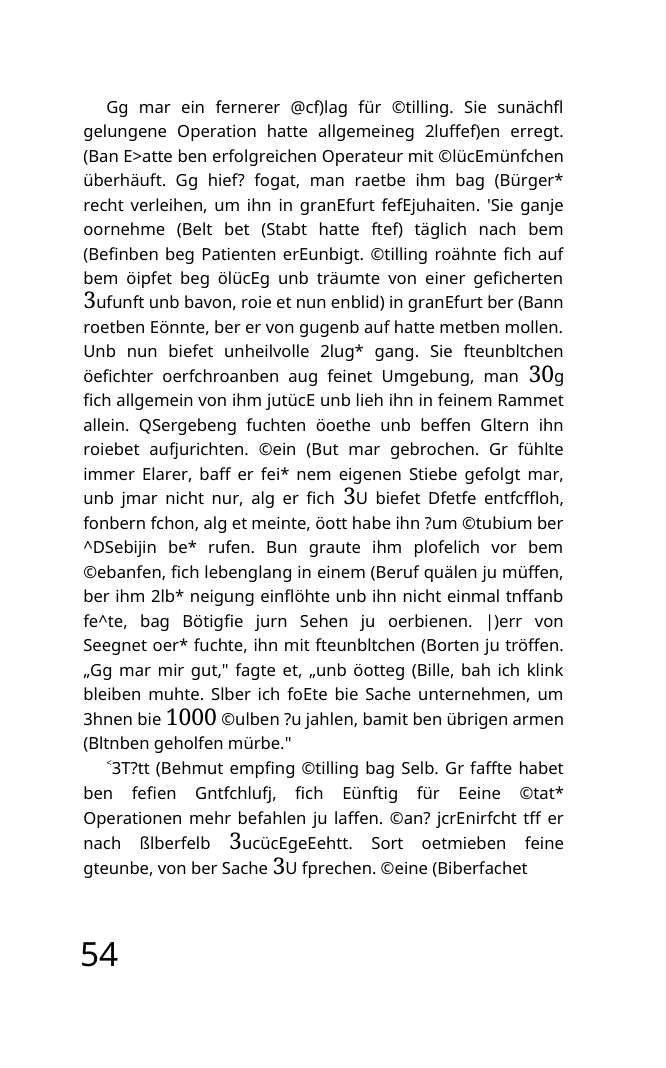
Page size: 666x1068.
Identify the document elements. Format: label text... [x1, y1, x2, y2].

text Gg mar ein fernerer @cf)lag für ©tilling. Sie sunächfl gelungene Operation hatte allgemeineg 2luffef)en erregt. (Ban E>atte ben erfolgreichen Operateur mit ©lücEmünfchen überhäuft. Gg hief? fogat, man raetbe ihm bag (Bürger* recht verleihen, um ihn in granEfurt fefEjuhaiten. 'Sie ganje oornehme (Belt bet (Stabt hatte ftef) täglich nach bem (Befinben beg Patienten erEunbigt. ©tilling roähnte fich auf bem öipfet beg ölücEg unb träumte von einer geficherten 3ufunft unb bavon, roie et nun enblid) in granEfurt ber (Bann roetben Eönnte, ber er von gugenb auf hatte metben mollen. Unb nun biefet unheilvolle 2lug* gang. Sie fteunbltchen öefichter oerfchroanben aug feinet Umgebung, man 30g fich allgemein von ihm jutücE unb lieh ihn in feinem Rammet allein. QSergebeng fuchten öoethe unb beffen Gltern ihn roiebet aufjurichten. ©ein (But mar gebrochen. Gr fühlte immer Elarer, baff er fei* nem eigenen Stiebe gefolgt mar, unb jmar nicht nur, alg er fich 3U biefet Dfetfe entfcffloh, fonbern fchon, alg et meinte, öott habe ihn ?um ©tubium ber ^DSebijin be* rufen. Bun graute ihm plofelich vor bem ©ebanfen, fich lebenglang in einem (Beruf quälen ju müffen, ber ihm 2lb* neigung einflöhte unb ihn nicht einmal tnffanb fe^te, bag Bötigfie jurn Sehen ju oerbienen. |)err von Seegnet oer* fuchte, ihn mit fteunbltchen (Borten ju tröffen. „Gg mar mir gut," fagte et, „unb öotteg (Bille, bah ich klink bleiben muhte. Slber ich foEte bie Sache unternehmen, um 3hnen bie 1000 ©ulben ?u jahlen, bamit ben übrigen armen (Bltnben geholfen mürbe." [83, 93, 564, 754]
text 54 [80, 940, 118, 973]
text <3T?tt (Behmut empfing ©tilling bag Selb. Gr faffte habet ben fefien Gntfchlufj, fich Eünftig für Eeine ©tat* Operationen mehr befahlen ju laffen. ©an? jcrEnirfcht tff er nach ßlberfelb 3ucücEgeEehtt. Sort oetmieben feine gteunbe, von ber Sache 3U fprechen. ©eine (Biberfachet [83, 754, 564, 879]
